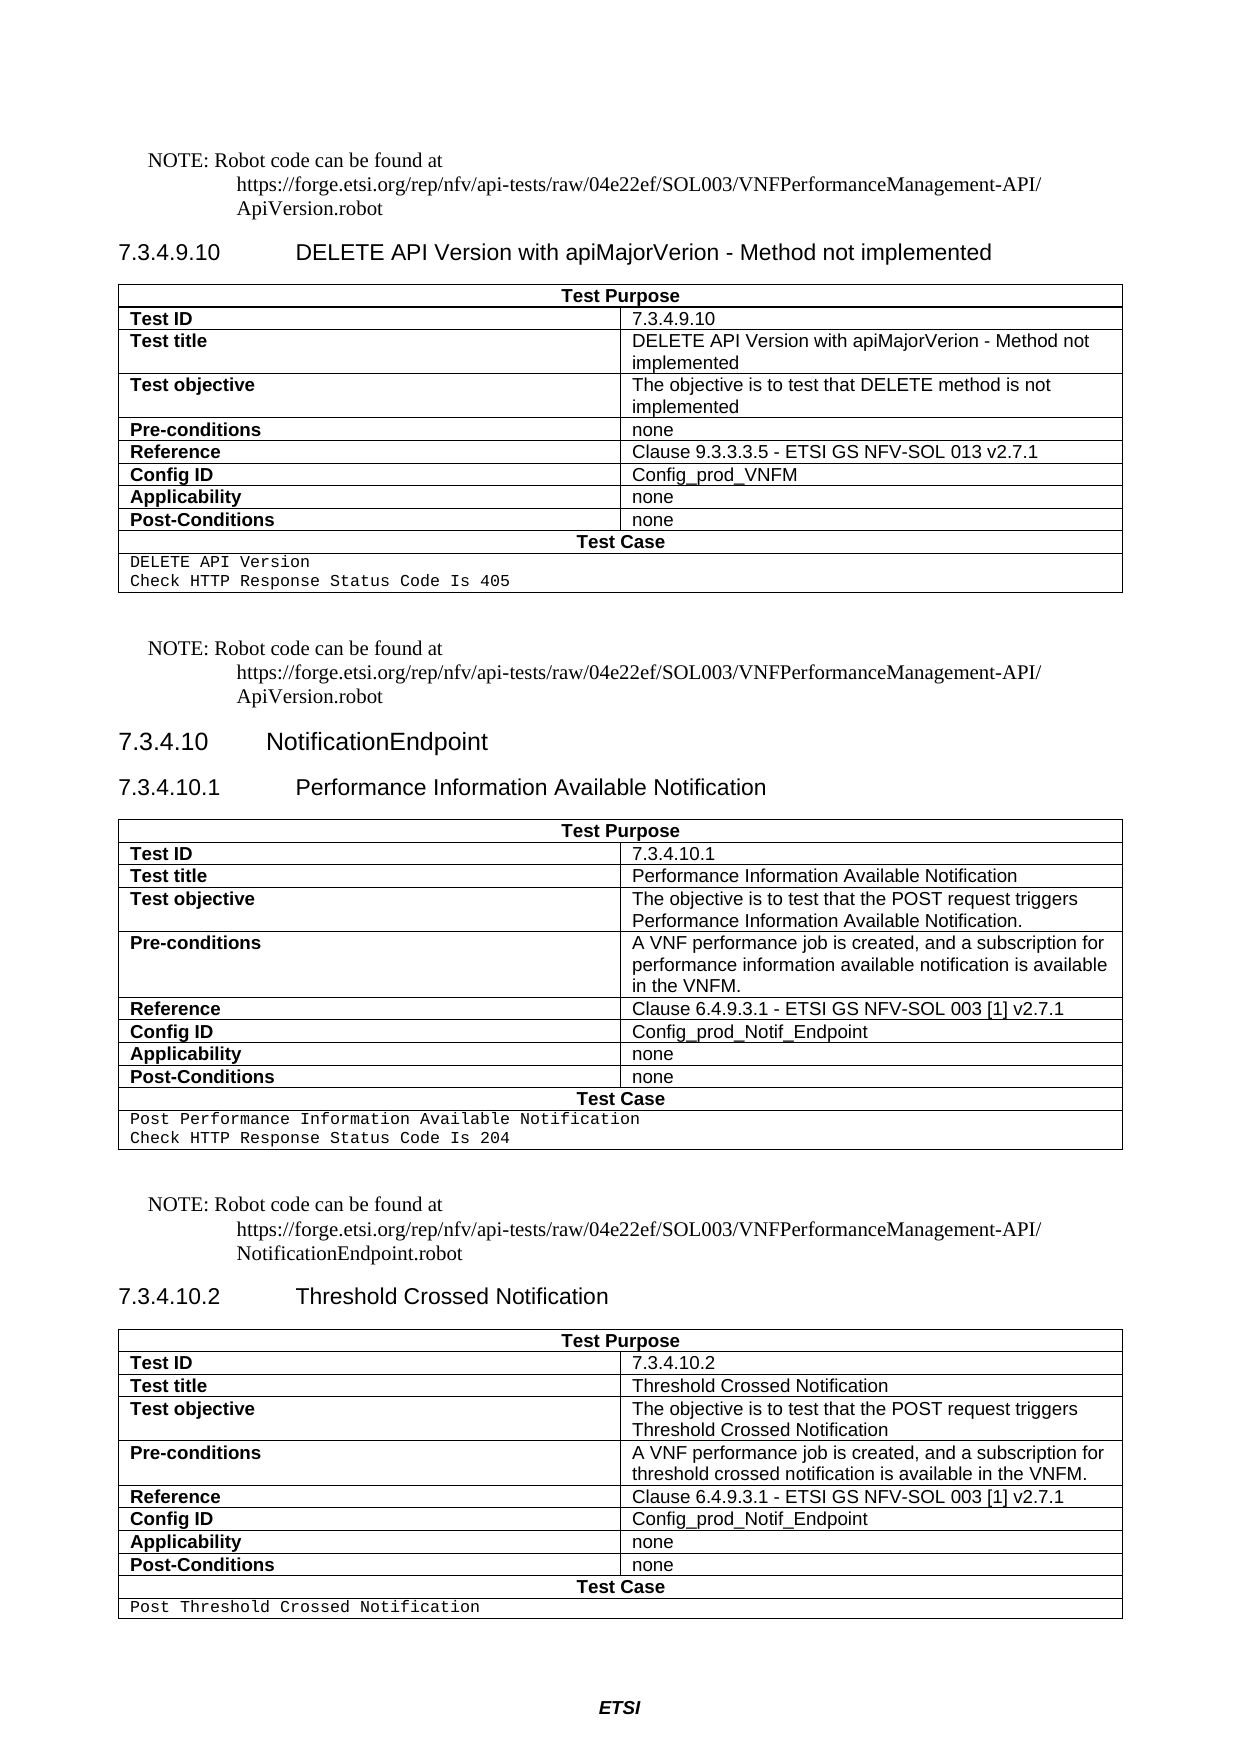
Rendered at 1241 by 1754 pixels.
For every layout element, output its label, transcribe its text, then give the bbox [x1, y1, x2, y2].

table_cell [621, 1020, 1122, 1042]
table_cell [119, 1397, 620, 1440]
subtitle 7.3.4.10.2 Threshold Crossed Notification [118, 1283, 1122, 1310]
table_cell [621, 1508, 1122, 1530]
text NOTE: Robot code can be found at https://forge.etsi.org/rep/nfv/api-tests/raw/04e22ef/SOL003/VNFPerformanceManagement-API/ApiVersion.robot [148, 148, 1122, 220]
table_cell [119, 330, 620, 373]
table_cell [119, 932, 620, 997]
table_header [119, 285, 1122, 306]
text NOTE: Robot code can be found at https://forge.etsi.org/rep/nfv/api-tests/raw/04e22ef/SOL003/VNFPerformanceManagement-API/ApiVersion.robot [148, 636, 1122, 708]
subtitle 7.3.4.9.10 DELETE API Version with apiMajorVerion - Method not implemented [118, 239, 1122, 265]
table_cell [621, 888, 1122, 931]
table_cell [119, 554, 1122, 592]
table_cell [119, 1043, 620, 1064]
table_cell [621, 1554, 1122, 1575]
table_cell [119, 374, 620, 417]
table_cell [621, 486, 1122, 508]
subtitle 7.3.4.10.1 Performance Information Available Notification [118, 774, 1122, 800]
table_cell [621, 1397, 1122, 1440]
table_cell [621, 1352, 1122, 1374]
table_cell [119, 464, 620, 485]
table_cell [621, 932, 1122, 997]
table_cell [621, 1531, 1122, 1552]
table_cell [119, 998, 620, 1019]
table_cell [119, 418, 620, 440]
subtitle 7.3.4.10 NotificationEndpoint [118, 726, 1122, 755]
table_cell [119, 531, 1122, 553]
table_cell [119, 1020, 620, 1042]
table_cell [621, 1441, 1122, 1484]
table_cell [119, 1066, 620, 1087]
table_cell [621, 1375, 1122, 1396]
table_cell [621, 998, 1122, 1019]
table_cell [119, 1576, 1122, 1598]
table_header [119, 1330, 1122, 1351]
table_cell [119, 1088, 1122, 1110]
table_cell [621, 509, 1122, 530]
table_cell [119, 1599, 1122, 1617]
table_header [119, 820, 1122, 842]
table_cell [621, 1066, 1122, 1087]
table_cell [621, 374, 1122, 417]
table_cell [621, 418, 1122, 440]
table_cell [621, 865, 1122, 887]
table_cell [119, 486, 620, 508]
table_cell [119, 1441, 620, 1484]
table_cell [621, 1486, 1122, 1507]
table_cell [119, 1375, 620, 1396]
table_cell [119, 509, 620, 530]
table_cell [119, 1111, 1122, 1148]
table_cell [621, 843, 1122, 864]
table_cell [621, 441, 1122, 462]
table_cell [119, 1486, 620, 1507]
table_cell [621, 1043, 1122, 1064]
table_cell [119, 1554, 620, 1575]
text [148, 1192, 1122, 1264]
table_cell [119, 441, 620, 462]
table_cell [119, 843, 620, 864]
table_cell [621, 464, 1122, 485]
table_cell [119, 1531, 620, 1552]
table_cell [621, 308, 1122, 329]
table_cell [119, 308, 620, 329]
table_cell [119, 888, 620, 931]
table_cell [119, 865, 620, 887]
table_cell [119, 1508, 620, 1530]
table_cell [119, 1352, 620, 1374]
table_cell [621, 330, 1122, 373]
